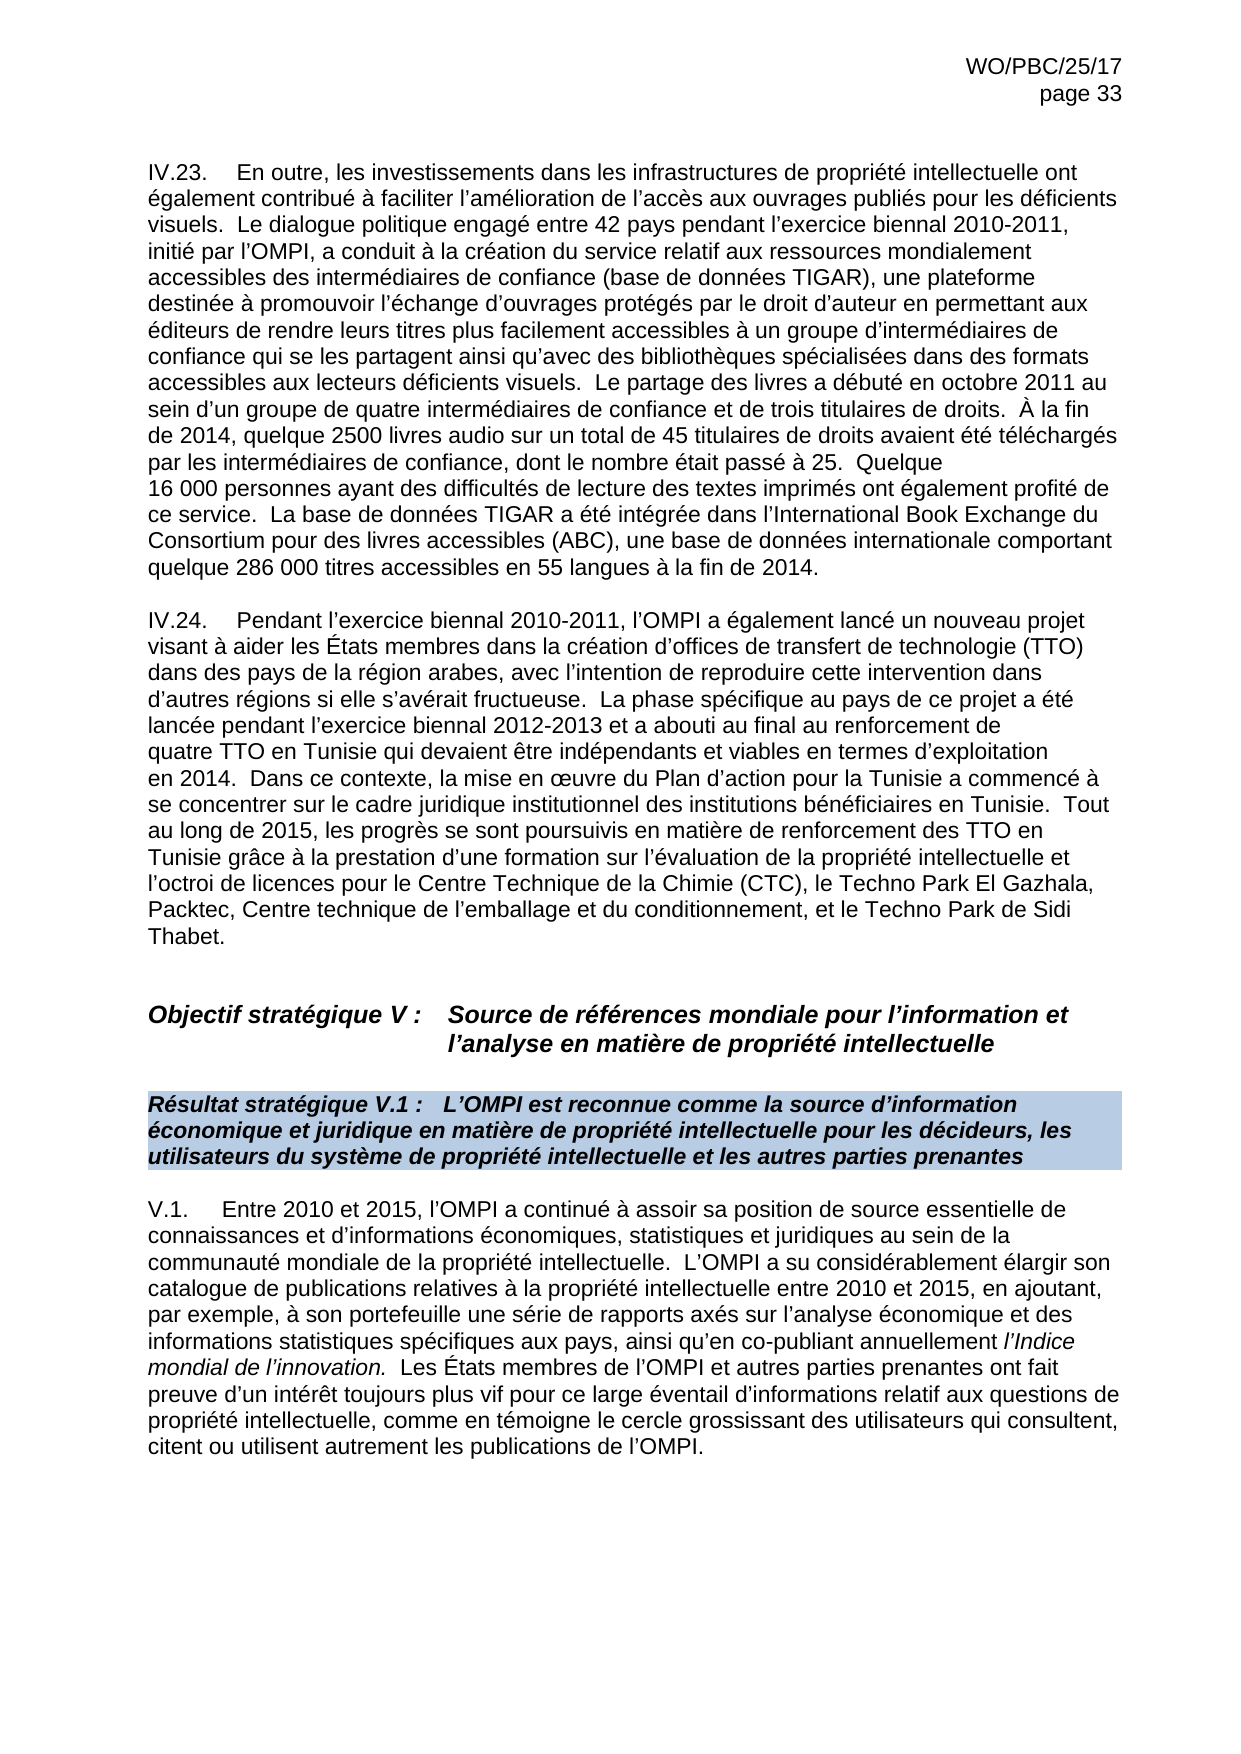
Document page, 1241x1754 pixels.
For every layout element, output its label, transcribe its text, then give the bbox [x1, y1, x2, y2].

list Entre 2010 et 2015, l’OMPI a continué à assoir sa position de source essentielle de connaissances et d’informations économiques, statistiques et juridiques au sein de la communauté mondiale de la propriété intellectuelle. L’OMPI a su considérablement élargir son catalogue de publications relatives à la propriété intellectuelle entre 2010 et 2015, en ajoutant, par exemple, à son portefeuille une série de rapports axés sur l’analyse économique et des informations statistiques spécifiques aux pays, ainsi qu’en co-publiant annuellement l’Indice mondial de l’innovation. Les États membres de l’OMPI et autres parties prenantes ont fait preuve d’un intérêt toujours plus vif pour ce large éventail d’informations relatif aux questions de propriété intellectuelle, comme en témoigne le cercle grossissant des utilisateurs qui consultent, citent ou utilisent autrement les publications de l’OMPI. [148, 1196, 1122, 1459]
list Pendant l’exercice biennal 2010-2011, l’OMPI a également lancé un nouveau projet visant à aider les États membres dans la création d’offices de transfert de technologie (TTO) dans des pays de la région arabes, avec l’intention de reproduire cette intervention dans d’autres régions si elle s’avérait fructueuse. La phase spécifique au pays de ce projet a été lancée pendant l’exercice biennal 2012-2013 et a abouti au final au renforcement de quatre TTO en Tunisie qui devaient être indépendants et viables en termes d’exploitation en 2014. Dans ce contexte, la mise en œuvre du Plan d’action pour la Tunisie a commencé à se concentrer sur le cadre juridique institutionnel des institutions bénéficiaires en Tunisie. Tout au long de 2015, les progrès se sont poursuivis en matière de renforcement des TTO en Tunisie grâce à la prestation d’une formation sur l’évaluation de la propriété intellectuelle et l’octroi de licences pour le Centre Technique de la Chimie (CTC), le Techno Park El Gazhala, Packtec, Centre technique de l’emballage et du conditionnement, et le Techno Park de Sidi Thabet. [148, 607, 1122, 949]
subtitle Objectif stratégique V : Source de références mondiale pour l’information et l’analyse en matière de propriété intellectuelle [148, 1001, 1122, 1058]
list En outre, les investissements dans les infrastructures de propriété intellectuelle ont également contribué à faciliter l’amélioration de l’accès aux ouvrages publiés pour les déficients visuels. Le dialogue politique engagé entre 42 pays pendant l’exercice biennal 2010-2011, initié par l’OMPI, a conduit à la création du service relatif aux ressources mondialement accessibles des intermédiaires de confiance (base de données TIGAR), une plateforme destinée à promouvoir l’échange d’ouvrages protégés par le droit d’auteur en permettant aux éditeurs de rendre leurs titres plus facilement accessibles à un groupe d’intermédiaires de confiance qui se les partagent ainsi qu’avec des bibliothèques spécialisées dans des formats accessibles aux lecteurs déficients visuels. Le partage des livres a débuté en octobre 2011 au sein d’un groupe de quatre intermédiaires de confiance et de trois titulaires de droits. À la fin de 2014, quelque 2500 livres audio sur un total de 45 titulaires de droits avaient été téléchargés par les intermédiaires de confiance, dont le nombre était passé à 25. Quelque 16 000 personnes ayant des difficultés de lecture des textes imprimés ont également profité de ce service. La base de données TIGAR a été intégrée dans l’International Book Exchange du Consortium pour des livres accessibles (ABC), une base de données internationale comportant quelque 286 000 titres accessibles en 55 langues à la fin de 2014. [148, 158, 1122, 580]
subtitle Résultat stratégique V.1 : L’OMPI est reconnue comme la source d’information économique et juridique en matière de propriété intellectuelle pour les décideurs, les utilisateurs du système de propriété intellectuelle et les autres parties prenantes [148, 1091, 1122, 1170]
